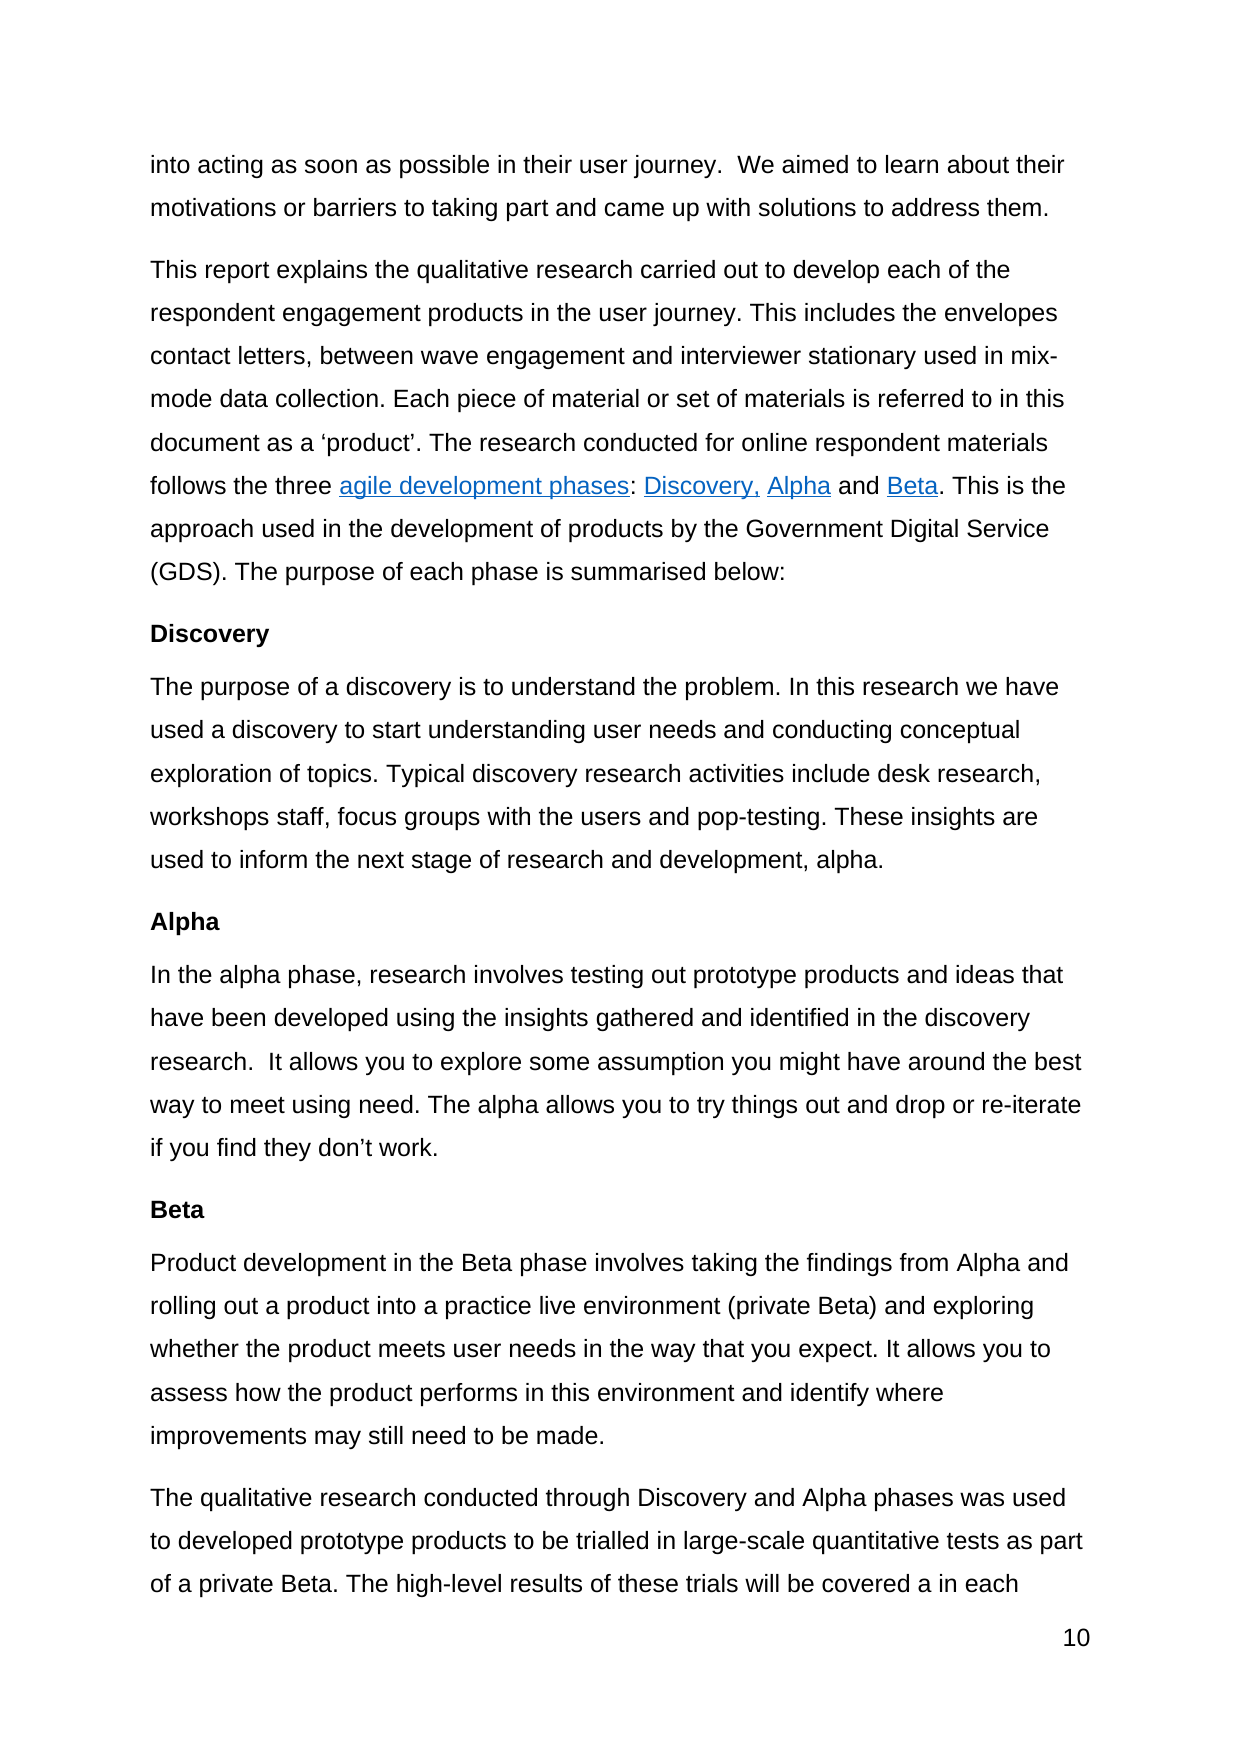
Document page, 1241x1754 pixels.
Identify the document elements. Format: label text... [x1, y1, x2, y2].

text This report explains the qualitative research carried out to develop each of the respondent engagement products in the user journey. This includes the envelopes contact letters, between wave engagement and interviewer stationary used in mix-mode data collection. Each piece of material or set of materials is referred to in this document as a ‘product’. The research conducted for online respondent materials follows the three agile development phases: Discovery, Alpha and Beta. This is the approach used in the development of products by the Government Digital Service (GDS). The purpose of each phase is summarised below: [150, 255, 1090, 586]
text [150, 150, 1090, 222]
text The purpose of a discovery is to understand the problem. In this research we have used a discovery to start understanding user needs and conducting conceptual exploration of topics. Typical discovery research activities include desk research, workshops staff, focus groups with the users and pop-testing. These insights are used to inform the next stage of research and development, alpha. [150, 672, 1090, 873]
text Product development in the Beta phase involves taking the findings from Alpha and rolling out a product into a practice live environment (private Beta) and exploring whether the product meets user needs in the way that you expect. It allows you to assess how the product performs in this environment and identify where improvements may still need to be made. [150, 1248, 1090, 1449]
text In the alpha phase, research involves testing out prototype products and ideas that have been developed using the insights gathered and identified in the discovery research. It allows you to explore some assumption you might have around the best way to meet using need. The alpha allows you to try things out and drop or re-iterate if you find they don’t work. [150, 960, 1090, 1161]
subtitle Alpha [150, 907, 1090, 935]
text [150, 1482, 1090, 1597]
subtitle Beta [150, 1194, 1090, 1223]
subtitle Discovery [150, 619, 1090, 647]
